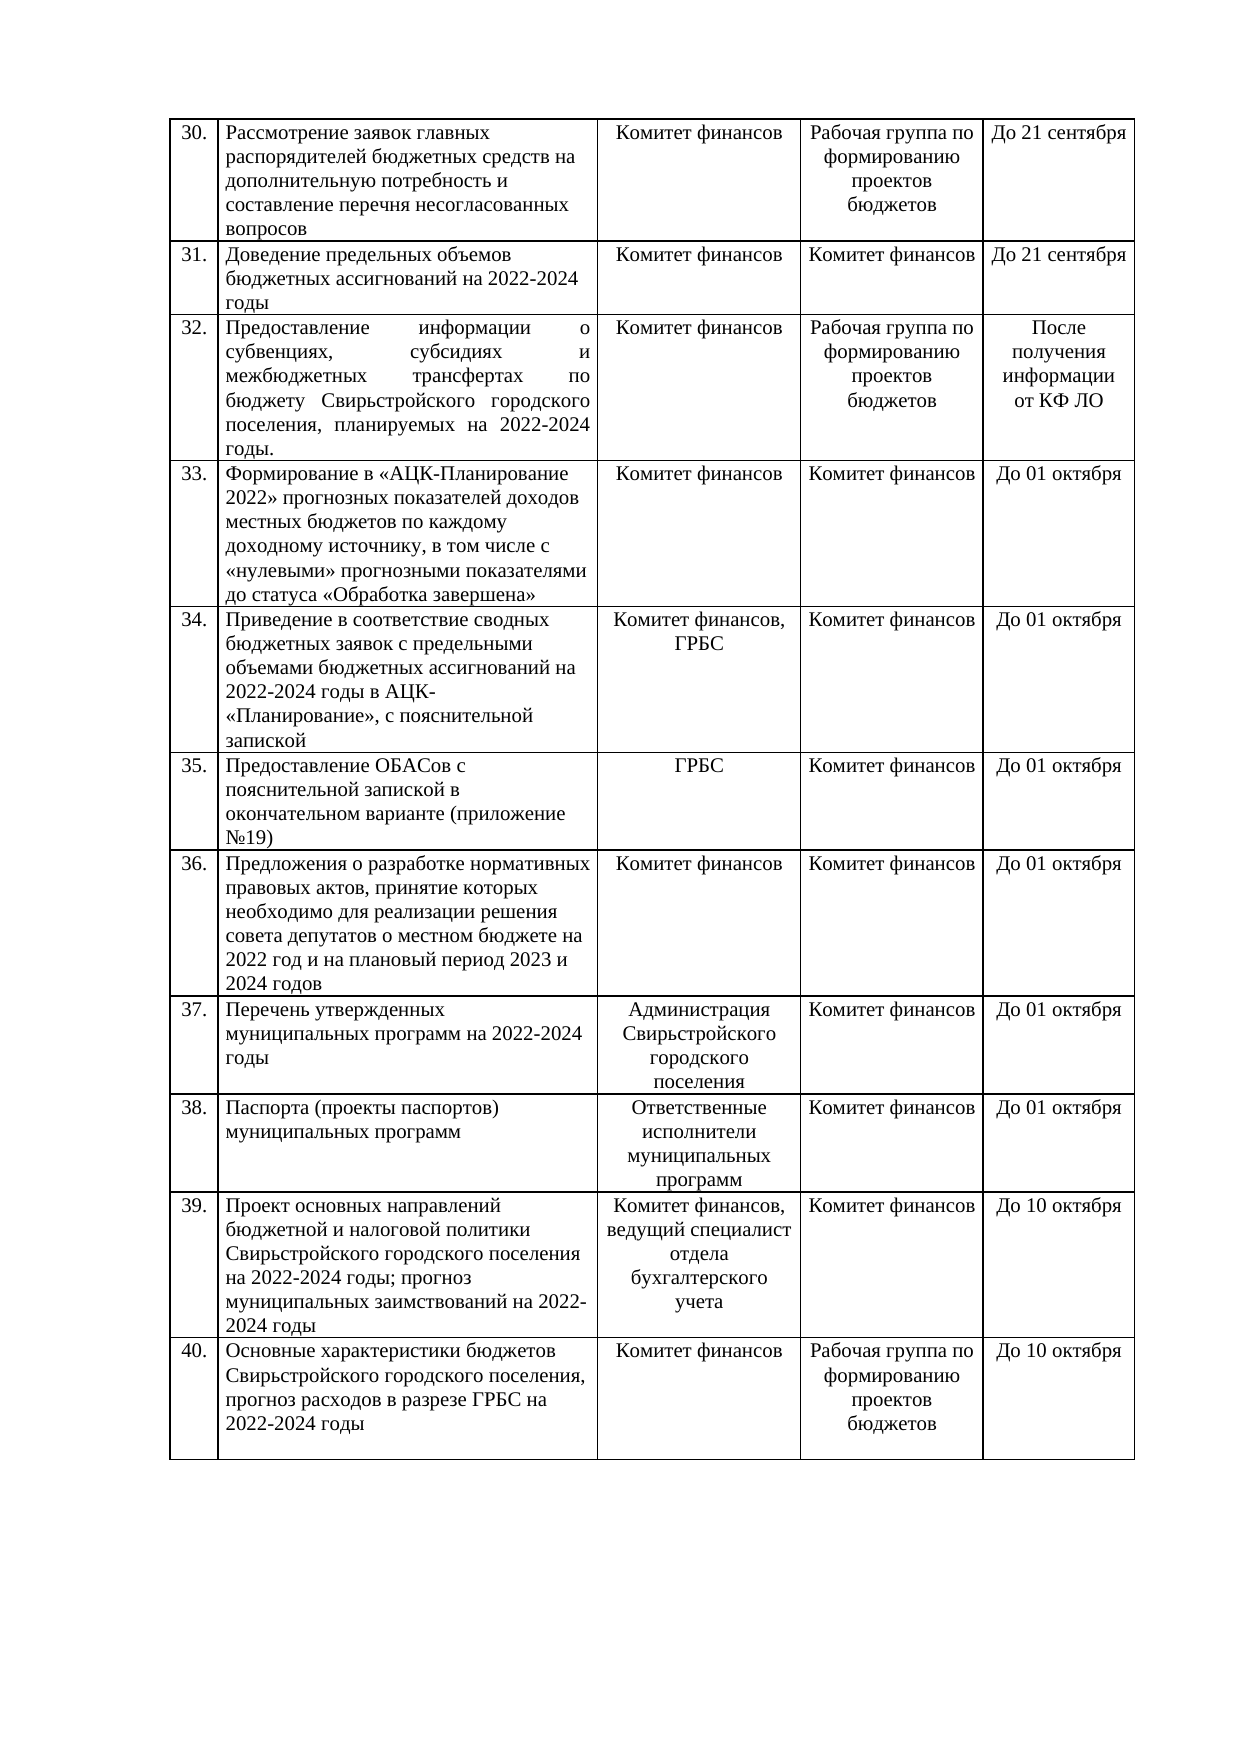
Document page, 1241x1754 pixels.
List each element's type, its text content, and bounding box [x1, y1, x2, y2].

table_cell До 01 октября [984, 607, 1134, 752]
table_cell Формирование в «АЦК-Планирование 2022» прогнозных показателей доходов местных бюджетов по каждому доходному источнику, в том числе с «нулевыми» прогнозными показателями до статуса «Обработка завершена» [219, 461, 597, 606]
table_cell До 01 октября [984, 461, 1134, 606]
table_cell Комитет финансов [598, 120, 800, 240]
table_cell До 01 октября [984, 997, 1134, 1093]
table_cell Рабочая группа по формированию проектов бюджетов [801, 315, 982, 460]
table_cell Комитет финансов [598, 1338, 800, 1459]
table_cell 39. [171, 1193, 217, 1337]
table_cell Доведение предельных объемов бюджетных ассигнований на 2022-2024 годы [219, 242, 597, 314]
table_cell Перечень утвержденных муниципальных программ на 2022-2024 годы [219, 997, 597, 1093]
table_cell 31. [171, 242, 217, 314]
table_cell 35. [171, 753, 217, 849]
table_cell Комитет финансов [598, 461, 800, 606]
table_cell Рассмотрение заявок главных распорядителей бюджетных средств на дополнительную потребность и составление перечня несогласованных вопросов [219, 120, 597, 240]
table_cell Комитет финансов [598, 851, 800, 995]
table_cell Предоставление ОБАСов с пояснительной запиской в окончательном варианте (приложение №19) [219, 753, 597, 849]
table_cell Администрация Свирьстройского городского поселения [598, 997, 800, 1093]
table_cell 32. [171, 315, 217, 460]
table_cell Комитет финансов [801, 1095, 982, 1191]
table_cell Ответственные исполнители муниципальных программ [598, 1095, 800, 1191]
table_cell Рабочая группа по формированию проектов бюджетов [801, 120, 982, 240]
table_cell Комитет финансов, ведущий специалист отдела бухгалтерского учета [598, 1193, 800, 1337]
table_cell Комитет финансов [801, 461, 982, 606]
table_cell 30. [171, 120, 217, 240]
table_cell 38. [171, 1095, 217, 1191]
table_cell Паспорта (проекты паспортов) муниципальных программ [219, 1095, 597, 1191]
table_cell Комитет финансов [801, 242, 982, 314]
table_cell 40. [171, 1338, 217, 1459]
table_cell Комитет финансов [598, 315, 800, 460]
table_cell Комитет финансов [801, 851, 982, 995]
table_cell 34. [171, 607, 217, 752]
table_cell До 01 октября [984, 753, 1134, 849]
table_cell До 21 сентября [984, 120, 1134, 240]
table_cell Комитет финансов [801, 1193, 982, 1337]
table_cell Комитет финансов [801, 997, 982, 1093]
table_cell 37. [171, 997, 217, 1093]
table_cell Проект основных направлений бюджетной и налоговой политики Свирьстройского городского поселения на 2022-2024 годы; прогноз муниципальных заимствований на 2022-2024 годы [219, 1193, 597, 1337]
table_cell Комитет финансов [801, 607, 982, 752]
table_cell Комитет финансов, ГРБС [598, 607, 800, 752]
table_cell 33. [171, 461, 217, 606]
table_cell До 10 октября [984, 1338, 1134, 1459]
table_cell До 01 октября [984, 851, 1134, 995]
table_cell Основные характеристики бюджетов Свирьстройского городского поселения, прогноз расходов в разрезе ГРБС на 2022-2024 годы [219, 1338, 597, 1459]
table_cell Предложения о разработке нормативных правовых актов, принятие которых необходимо для реализации решения совета депутатов о местном бюджете на 2022 год и на плановый период 2023 и 2024 годов [219, 851, 597, 995]
table_cell Приведение в соответствие сводных бюджетных заявок с предельными объемами бюджетных ассигнований на 2022-2024 годы в АЦК- «Планирование», с пояснительной запиской [219, 607, 597, 752]
table_cell Предоставление информации о субвенциях, субсидиях и межбюджетных трансфертах по бюджету Свирьстройского городского поселения, планируемых на 2022-2024 годы. [219, 315, 597, 460]
table_cell Комитет финансов [598, 242, 800, 314]
table_cell ГРБС [598, 753, 800, 849]
table_cell До 21 сентября [984, 242, 1134, 314]
table_cell 36. [171, 851, 217, 995]
table_cell До 01 октября [984, 1095, 1134, 1191]
table_cell После получения информации от КФ ЛО [984, 315, 1134, 460]
table_cell Комитет финансов [801, 753, 982, 849]
table_cell До 10 октября [984, 1193, 1134, 1337]
table_cell Рабочая группа по формированию проектов бюджетов [801, 1338, 982, 1459]
